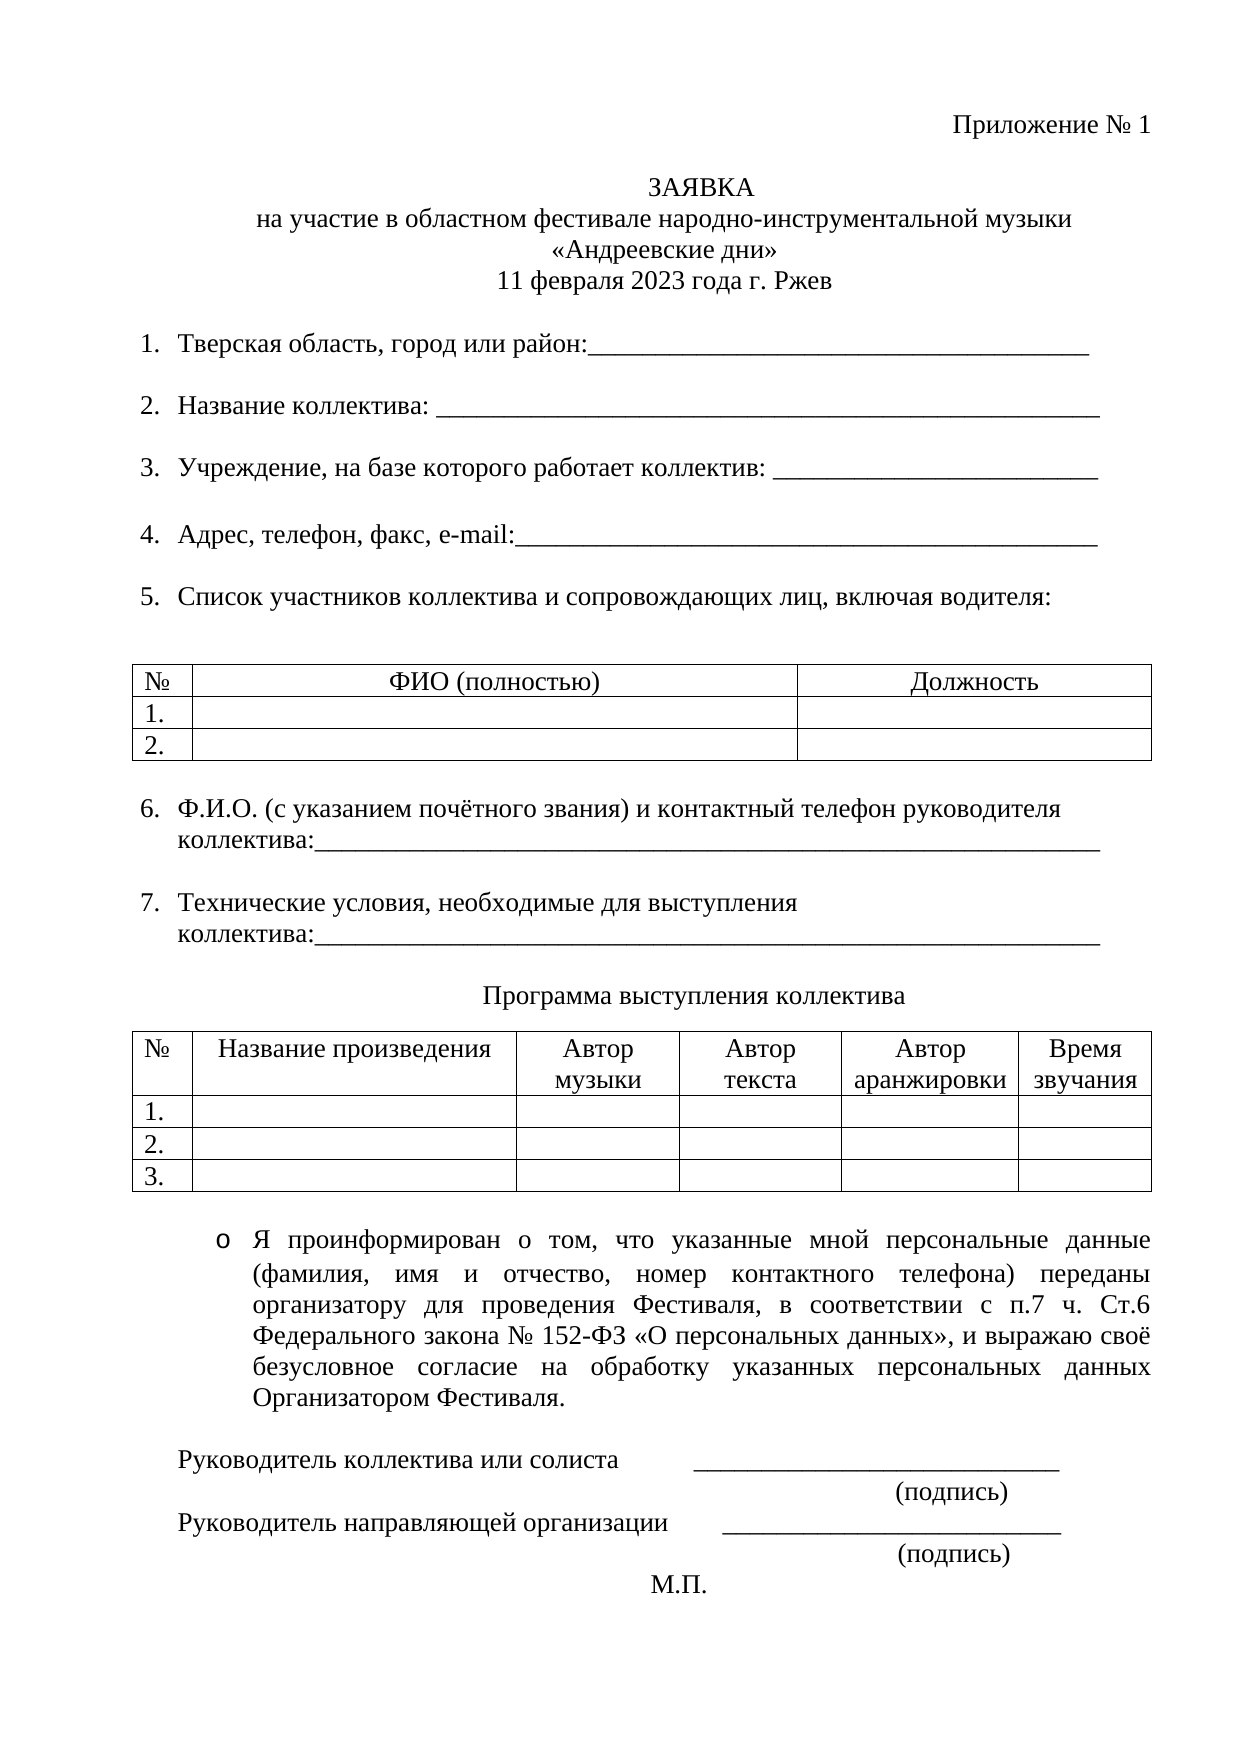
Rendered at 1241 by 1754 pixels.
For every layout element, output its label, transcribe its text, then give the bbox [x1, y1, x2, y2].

table_cell 2. [133, 1128, 192, 1159]
table_cell [193, 1160, 516, 1191]
table_cell [842, 1160, 1018, 1191]
table_cell [680, 1128, 841, 1159]
list Учреждение, на базе которого работает коллектив: ________________________ [140, 451, 1152, 482]
table_header Время звучания [1019, 1032, 1151, 1094]
table_cell [1019, 1096, 1151, 1127]
table_header № [133, 1032, 192, 1094]
table_cell [517, 1160, 679, 1191]
table_cell 1. [133, 697, 192, 728]
table_header Автор музыки [517, 1032, 679, 1094]
text (подпись) [252, 1475, 1152, 1506]
text Приложение № 1 [177, 109, 1152, 140]
text Программа выступления коллектива [236, 979, 1152, 1010]
list Адрес, телефон, факс, e-mail:___________________________________________ [140, 518, 1152, 549]
table_header № [133, 665, 192, 696]
list Список участников коллектива и сопровождающих лиц, включая водителя: [140, 580, 1152, 612]
table_cell [193, 1128, 516, 1159]
text Руководитель коллектива или солиста ___________________________ [177, 1443, 1152, 1475]
table_header Автор текста [680, 1032, 841, 1094]
text «Андреевские дни» [177, 233, 1152, 264]
table_cell [798, 697, 1151, 728]
text на участие в областном фестивале народно-инструментальной музыки [177, 202, 1152, 233]
list Технические условия, необходимые для выступления коллектива:__________________________________________________________ [140, 886, 1152, 948]
table_header Название произведения [193, 1032, 516, 1094]
table_cell [193, 729, 797, 760]
table_cell [680, 1160, 841, 1191]
text М.П. [177, 1568, 1152, 1599]
table_header Должность [798, 665, 1151, 696]
text 11 февраля 2023 года г. Ржев [177, 264, 1152, 296]
table_header Автор аранжировки [842, 1032, 1018, 1094]
table_cell [517, 1128, 679, 1159]
table_cell [680, 1096, 841, 1127]
table_cell [517, 1096, 679, 1127]
list Название коллектива: _________________________________________________ [140, 389, 1152, 420]
table_cell [798, 729, 1151, 760]
table_cell [1019, 1160, 1151, 1191]
table_cell [193, 1096, 516, 1127]
table_cell [842, 1128, 1018, 1159]
table_cell 3. [133, 1160, 192, 1191]
list Я проинформирован о том, что указанные мной персональные данные (фамилия, имя и отчество, номер контактного телефона) переданы организатору для проведения Фестиваля, в соответствии с п.7 ч. Ст.6 Федерального закона № 152-ФЗ «О персональных данных», и выражаю своё безусловное согласие на обработку указанных персональных данных Организатором Фестиваля. [215, 1223, 1152, 1412]
table_header ФИО (полностью) [193, 665, 797, 696]
table_cell 2. [133, 729, 192, 760]
table_cell [842, 1096, 1018, 1127]
list Тверская область, город или район:_____________________________________ [140, 327, 1152, 358]
text (подпись) [177, 1537, 1152, 1568]
list Ф.И.О. (с указанием почётного звания) и контактный телефон руководителя коллектива:__________________________________________________________ [140, 792, 1152, 854]
table_cell [193, 697, 797, 728]
table_cell [1019, 1128, 1151, 1159]
table_cell 1. [133, 1096, 192, 1127]
text Руководитель направляющей организации _________________________ [177, 1506, 1152, 1537]
text ЗАЯВКА [177, 171, 1152, 202]
